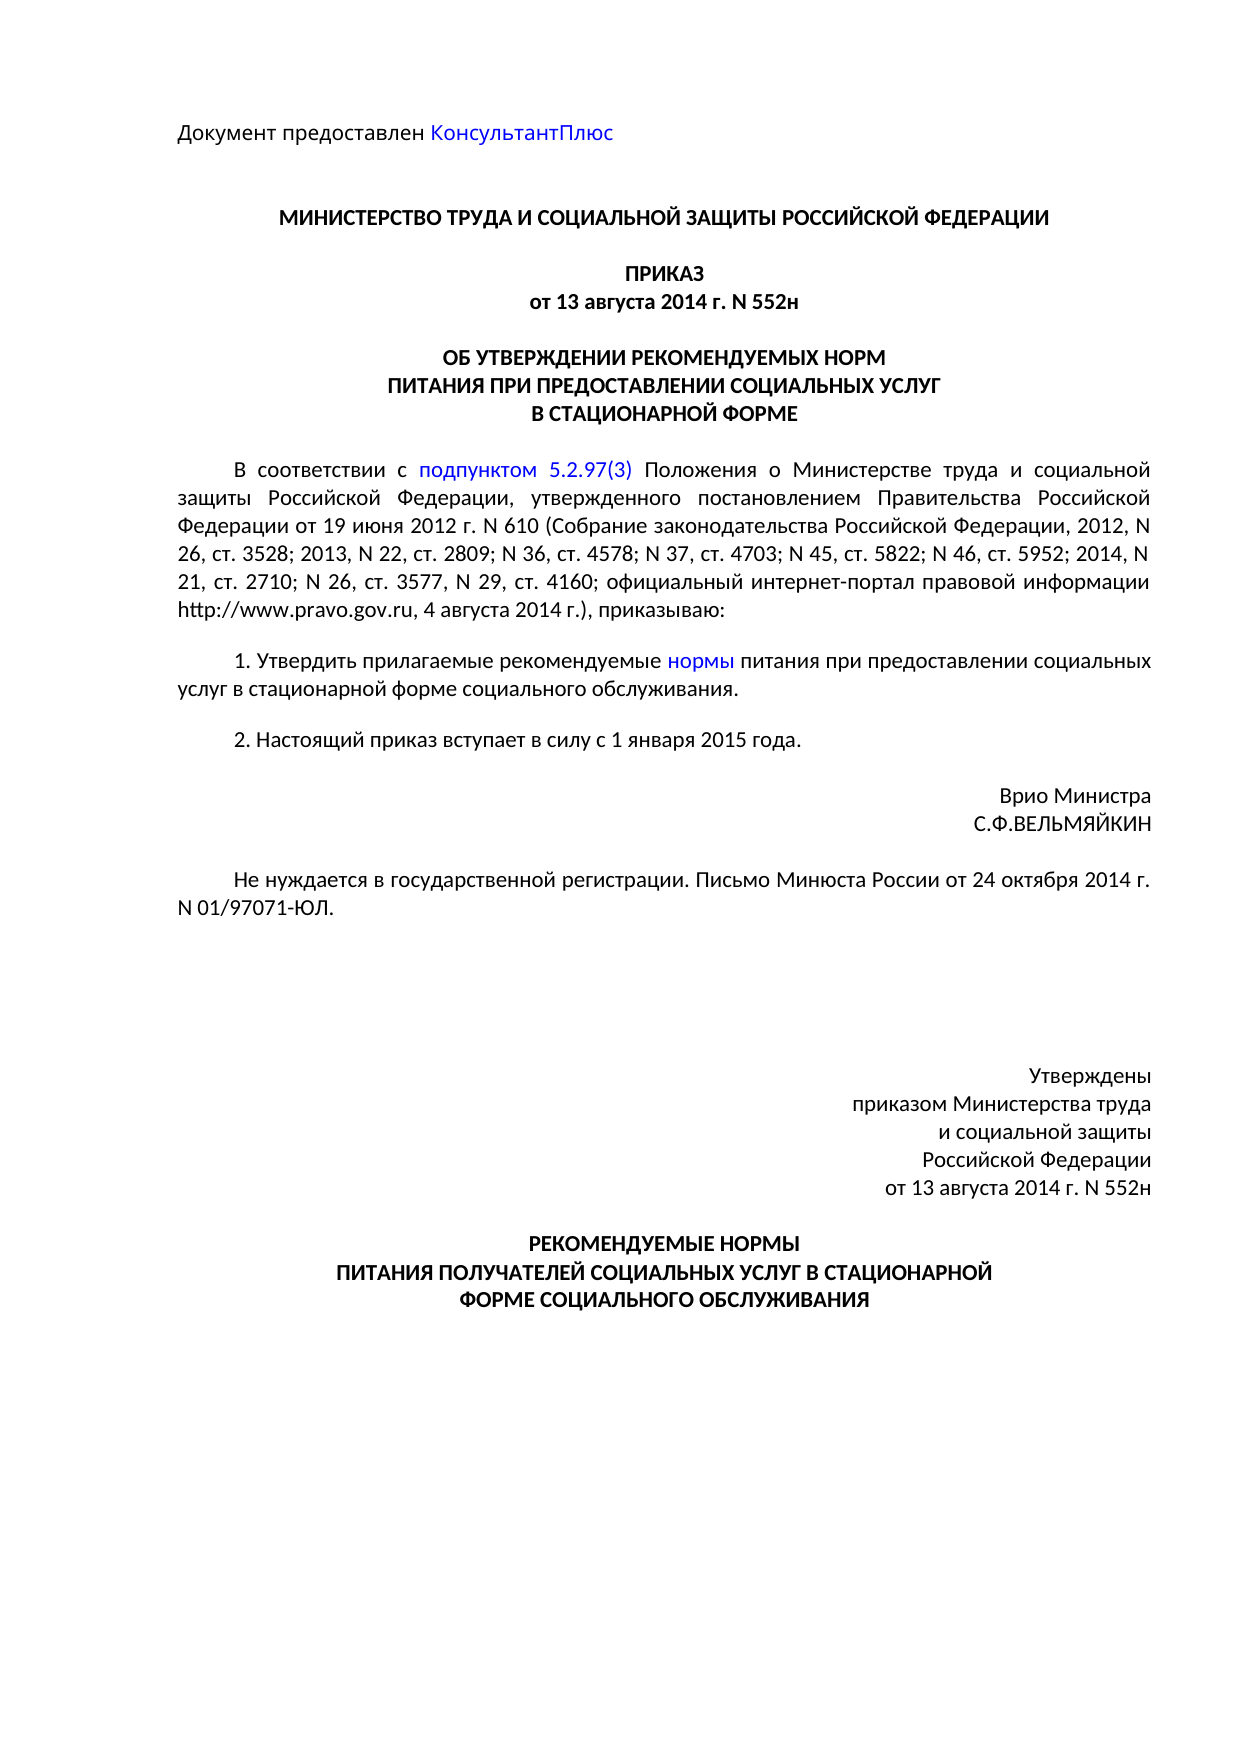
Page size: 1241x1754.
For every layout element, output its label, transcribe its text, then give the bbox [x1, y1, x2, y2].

title ФОРМЕ СОЦИАЛЬНОГО ОБСЛУЖИВАНИЯ [177, 1286, 1152, 1314]
text приказом Министерства труда [177, 1089, 1152, 1117]
title МИНИСТЕРСТВО ТРУДА И СОЦИАЛЬНОЙ ЗАЩИТЫ РОССИЙСКОЙ ФЕДЕРАЦИИ [177, 203, 1152, 231]
title В СТАЦИОНАРНОЙ ФОРМЕ [177, 399, 1152, 427]
title РЕКОМЕНДУЕМЫЕ НОРМЫ [177, 1229, 1152, 1258]
text от 13 августа 2014 г. N 552н [177, 1173, 1152, 1202]
title от 13 августа 2014 г. N 552н [177, 287, 1152, 315]
text 2. Настоящий приказ вступает в силу с 1 января 2015 года. [177, 725, 1152, 753]
title ПИТАНИЯ ПОЛУЧАТЕЛЕЙ СОЦИАЛЬНЫХ УСЛУГ В СТАЦИОНАРНОЙ [177, 1258, 1152, 1286]
text Российской Федерации [177, 1146, 1152, 1173]
title ОБ УТВЕРЖДЕНИИ РЕКОМЕНДУЕМЫХ НОРМ [177, 343, 1152, 371]
text Не нуждается в государственной регистрации. Письмо Минюста России от 24 октября 2014 г. N 01/97071-ЮЛ. [177, 865, 1152, 921]
text С.Ф.ВЕЛЬМЯЙКИН [177, 809, 1152, 837]
text 1. Утвердить прилагаемые рекомендуемые нормы питания при предоставлении социальных услуг в стационарной форме социального обслуживания. [177, 646, 1152, 702]
text Утверждены [177, 1061, 1152, 1089]
text Врио Министра [177, 781, 1152, 809]
text В соответствии с подпунктом 5.2.97(3) Положения о Министерстве труда и социальной защиты Российской Федерации, утвержденного постановлением Правительства Российской Федерации от 19 июня 2012 г. N 610 (Собрание законодательства Российской Федерации, 2012, N 26, ст. 3528; 2013, N 22, ст. 2809; N 36, ст. 4578; N 37, ст. 4703; N 45, ст. 5822; N 46, ст. 5952; 2014, N 21, ст. 2710; N 26, ст. 3577, N 29, ст. 4160; официальный интернет-портал правовой информации http://www.pravo.gov.ru, 4 августа 2014 г.), приказываю: [177, 455, 1152, 623]
title Документ предоставлен КонсультантПлюс [177, 118, 1152, 175]
title ПИТАНИЯ ПРИ ПРЕДОСТАВЛЕНИИ СОЦИАЛЬНЫХ УСЛУГ [177, 371, 1152, 399]
title ПРИКАЗ [177, 259, 1152, 287]
text и социальной защиты [177, 1117, 1152, 1146]
